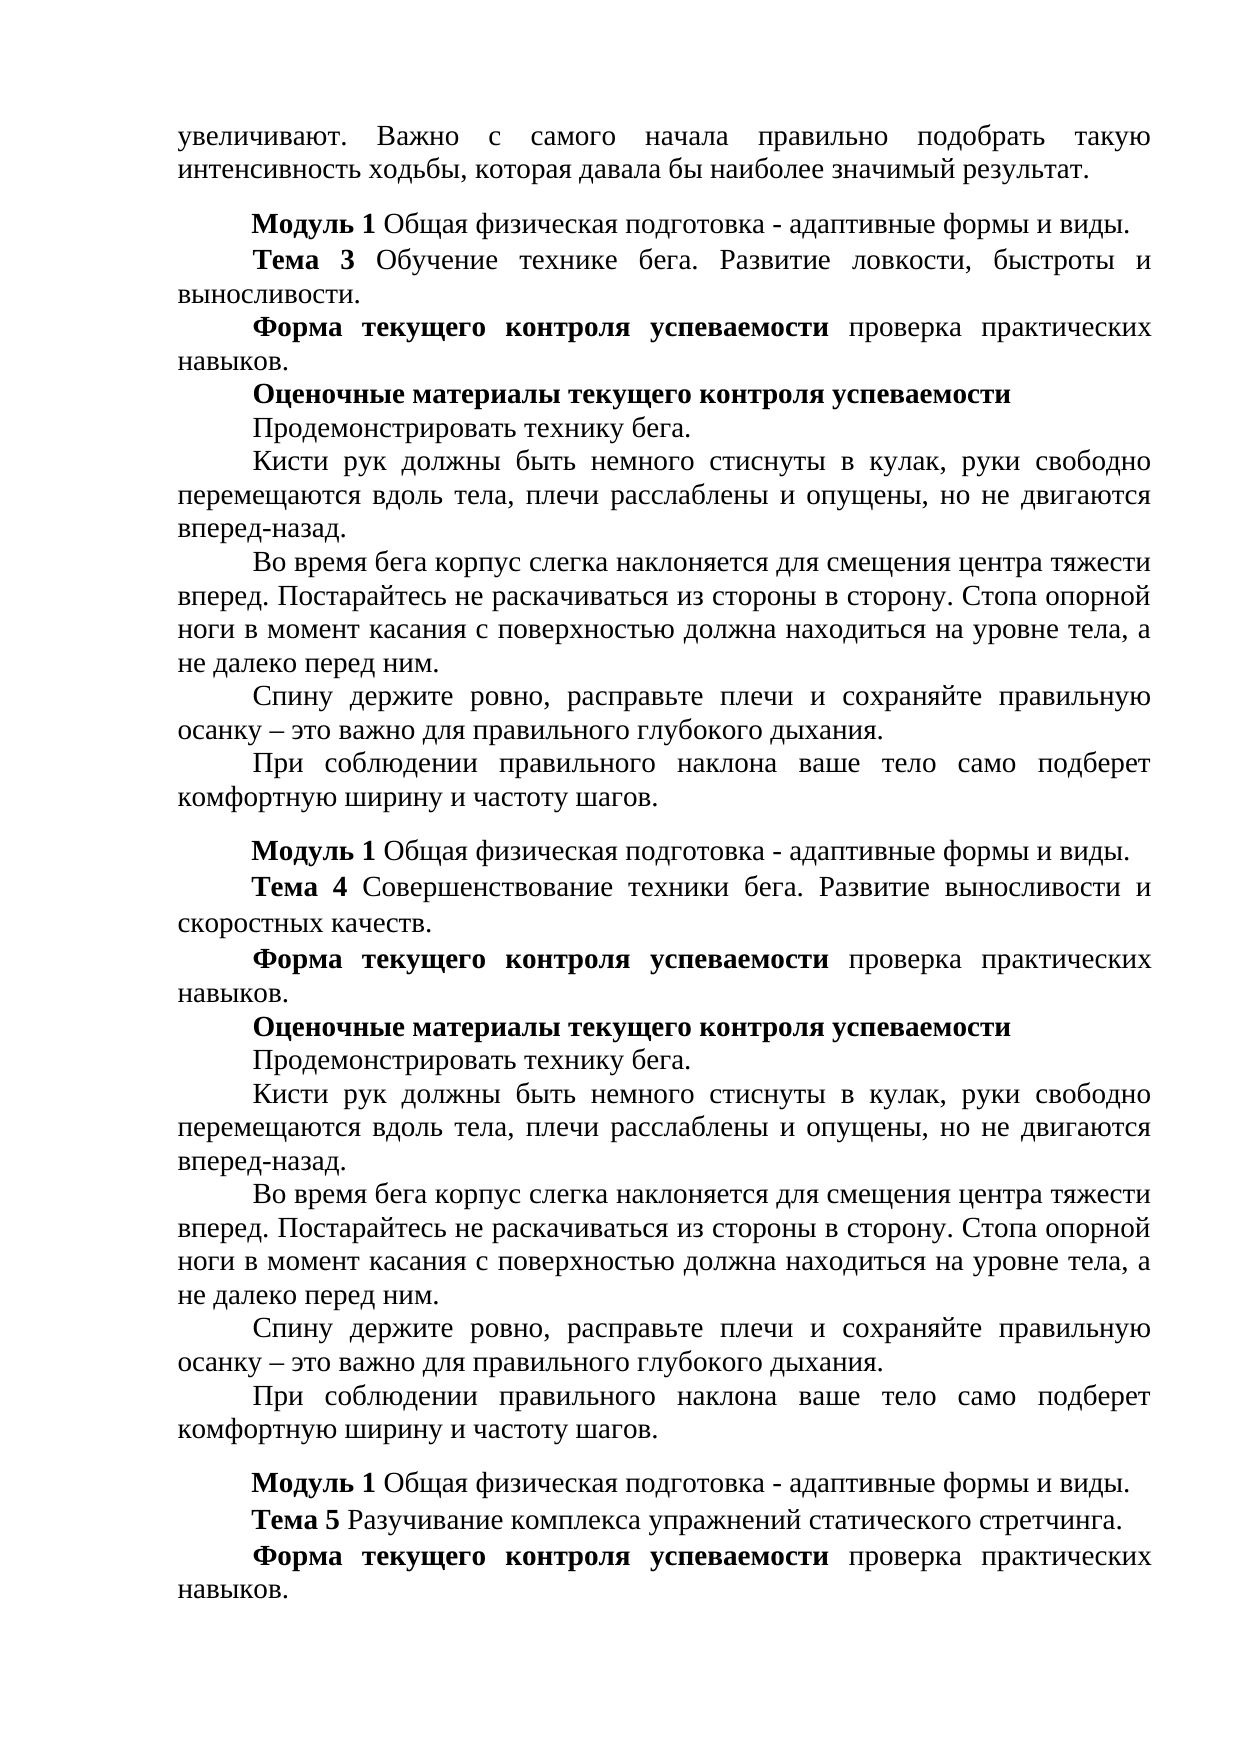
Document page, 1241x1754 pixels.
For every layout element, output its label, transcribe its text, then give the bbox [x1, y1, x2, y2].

list Форма текущего контроля успеваемости проверка практических навыков. [177, 1538, 1152, 1605]
list Продемонстрировать технику бега. [177, 1042, 1152, 1076]
list Продемонстрировать технику бега. [177, 410, 1152, 443]
list Во время бега корпус слегка наклоняется для смещения центра тяжести вперед. Постарайтесь не раскачиваться из стороны в сторону. Стопа опорной ноги в момент касания с поверхностью должна находиться на уровне тела, а не далеко перед ним. [177, 544, 1152, 678]
list Форма текущего контроля успеваемости проверка практических навыков. [177, 942, 1152, 1009]
list Оценочные материалы текущего контроля успеваемости [177, 1009, 1152, 1042]
text Модуль 1 Общая физическая подготовка - адаптивные формы и виды. [177, 206, 1152, 239]
list Спину держите ровно, расправьте плечи и сохраняйте правильную осанку – это важно для правильного глубокого дыхания. [177, 678, 1152, 745]
list Спину держите ровно, расправьте плечи и сохраняйте правильную осанку – это важно для правильного глубокого дыхания. [177, 1311, 1152, 1378]
text Модуль 1 Общая физическая подготовка - адаптивные формы и виды. [177, 833, 1152, 867]
list Тема 3 Обучение технике бега. Развитие ловкости, быстроты и выносливости. [177, 242, 1152, 309]
list Форма текущего контроля успеваемости проверка практических навыков. [177, 309, 1152, 376]
list Кисти рук должны быть немного стиснуты в кулак, руки свободно перемещаются вдоль тела, плечи расслаблены и опущены, но не двигаются вперед-назад. [177, 1076, 1152, 1176]
list Оценочные материалы текущего контроля успеваемости [177, 376, 1152, 410]
list Во время бега корпус слегка наклоняется для смещения центра тяжести вперед. Постарайтесь не раскачиваться из стороны в сторону. Стопа опорной ноги в момент касания с поверхностью должна находиться на уровне тела, а не далеко перед ним. [177, 1176, 1152, 1311]
list При соблюдении правильного наклона ваше тело само подберет комфортную ширину и частоту шагов. [177, 745, 1152, 812]
text Тема 4 Совершенствование техники бега. Развитие выносливости и скоростных качеств. [177, 869, 1152, 939]
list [177, 118, 1152, 185]
text Модуль 1 Общая физическая подготовка - адаптивные формы и виды. [177, 1466, 1152, 1499]
list При соблюдении правильного наклона ваше тело само подберет комфортную ширину и частоту шагов. [177, 1378, 1152, 1445]
text Тема 5 Разучивание комплекса упражнений статического стретчинга. [177, 1502, 1152, 1535]
list Кисти рук должны быть немного стиснуты в кулак, руки свободно перемещаются вдоль тела, плечи расслаблены и опущены, но не двигаются вперед-назад. [177, 443, 1152, 544]
